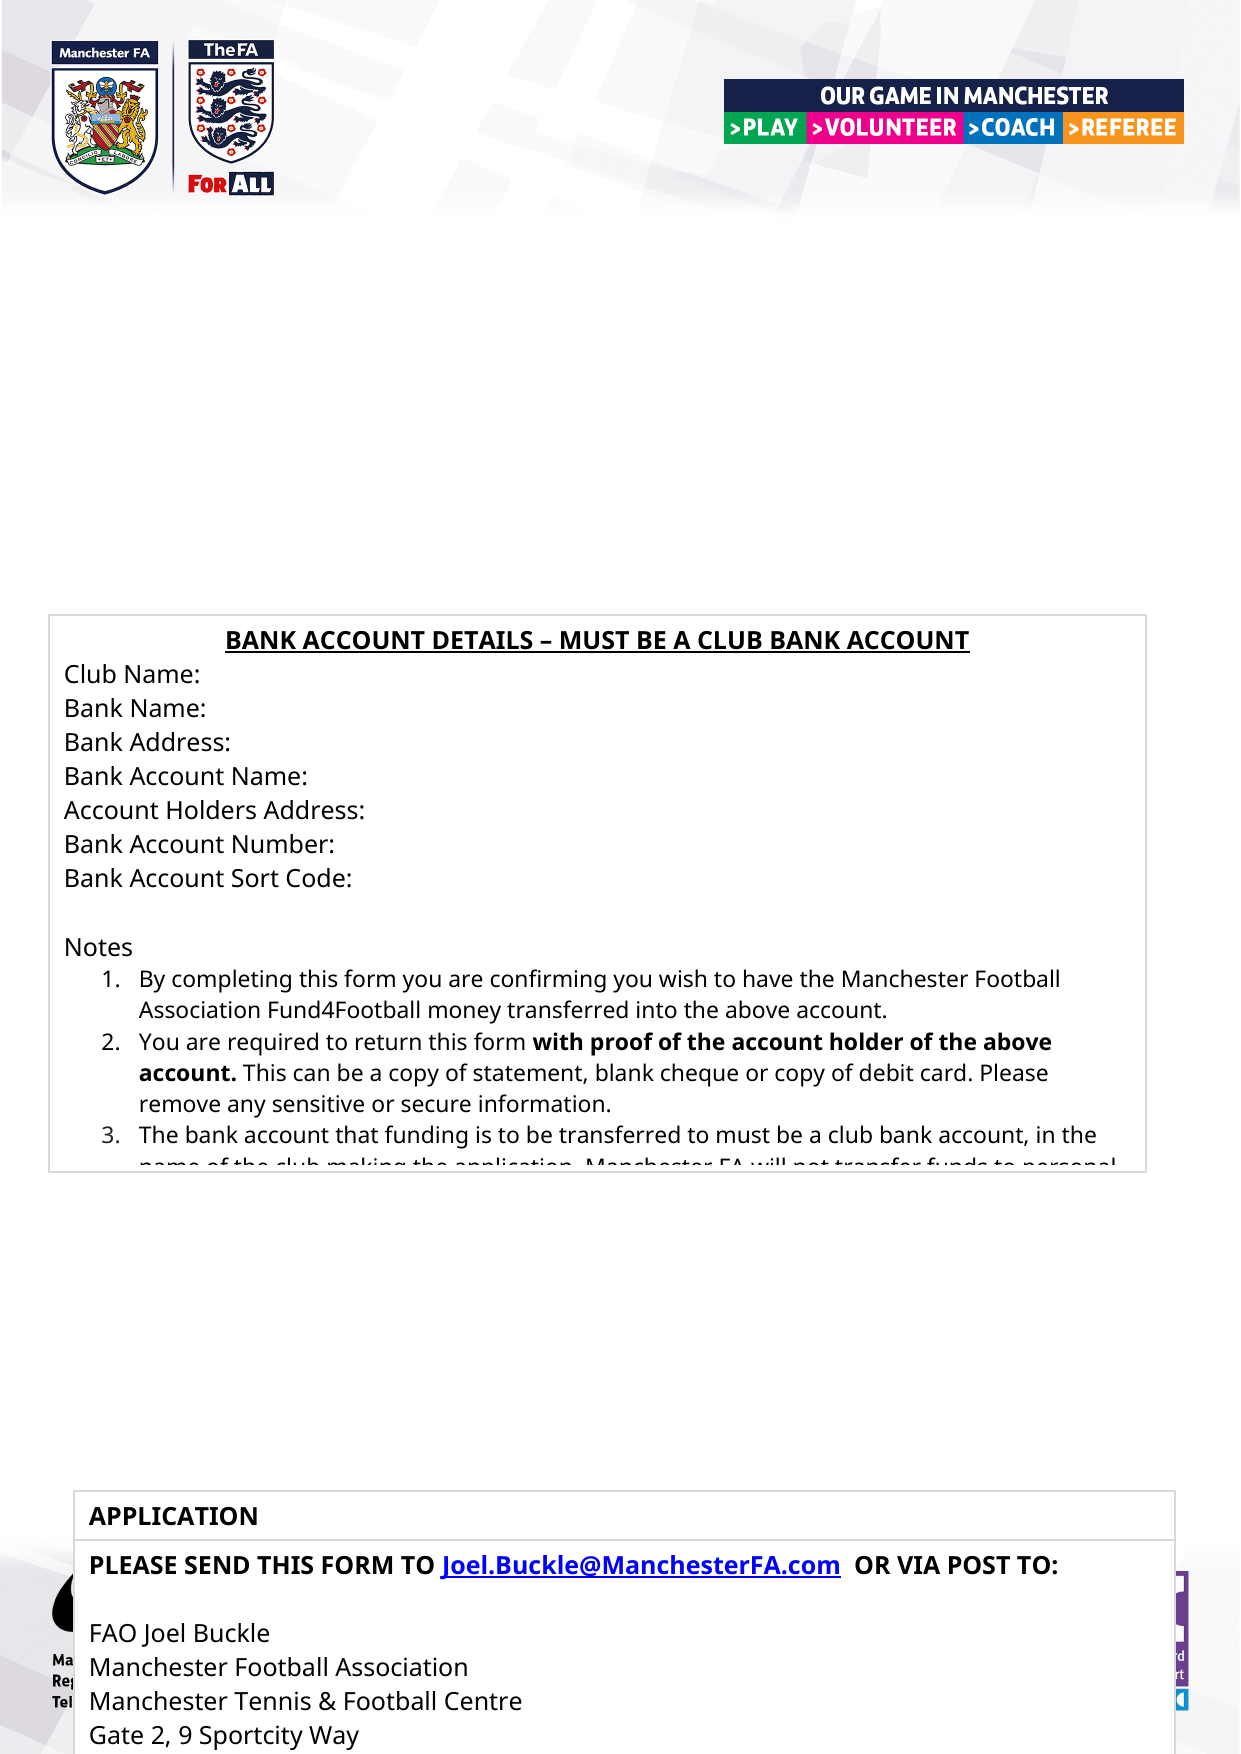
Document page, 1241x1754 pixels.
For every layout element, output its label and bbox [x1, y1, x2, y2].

picture [1176, 1518, 1240, 1754]
picture [1176, 1692, 1185, 1708]
picture [1, 0, 1240, 227]
picture [0, 1518, 73, 1754]
